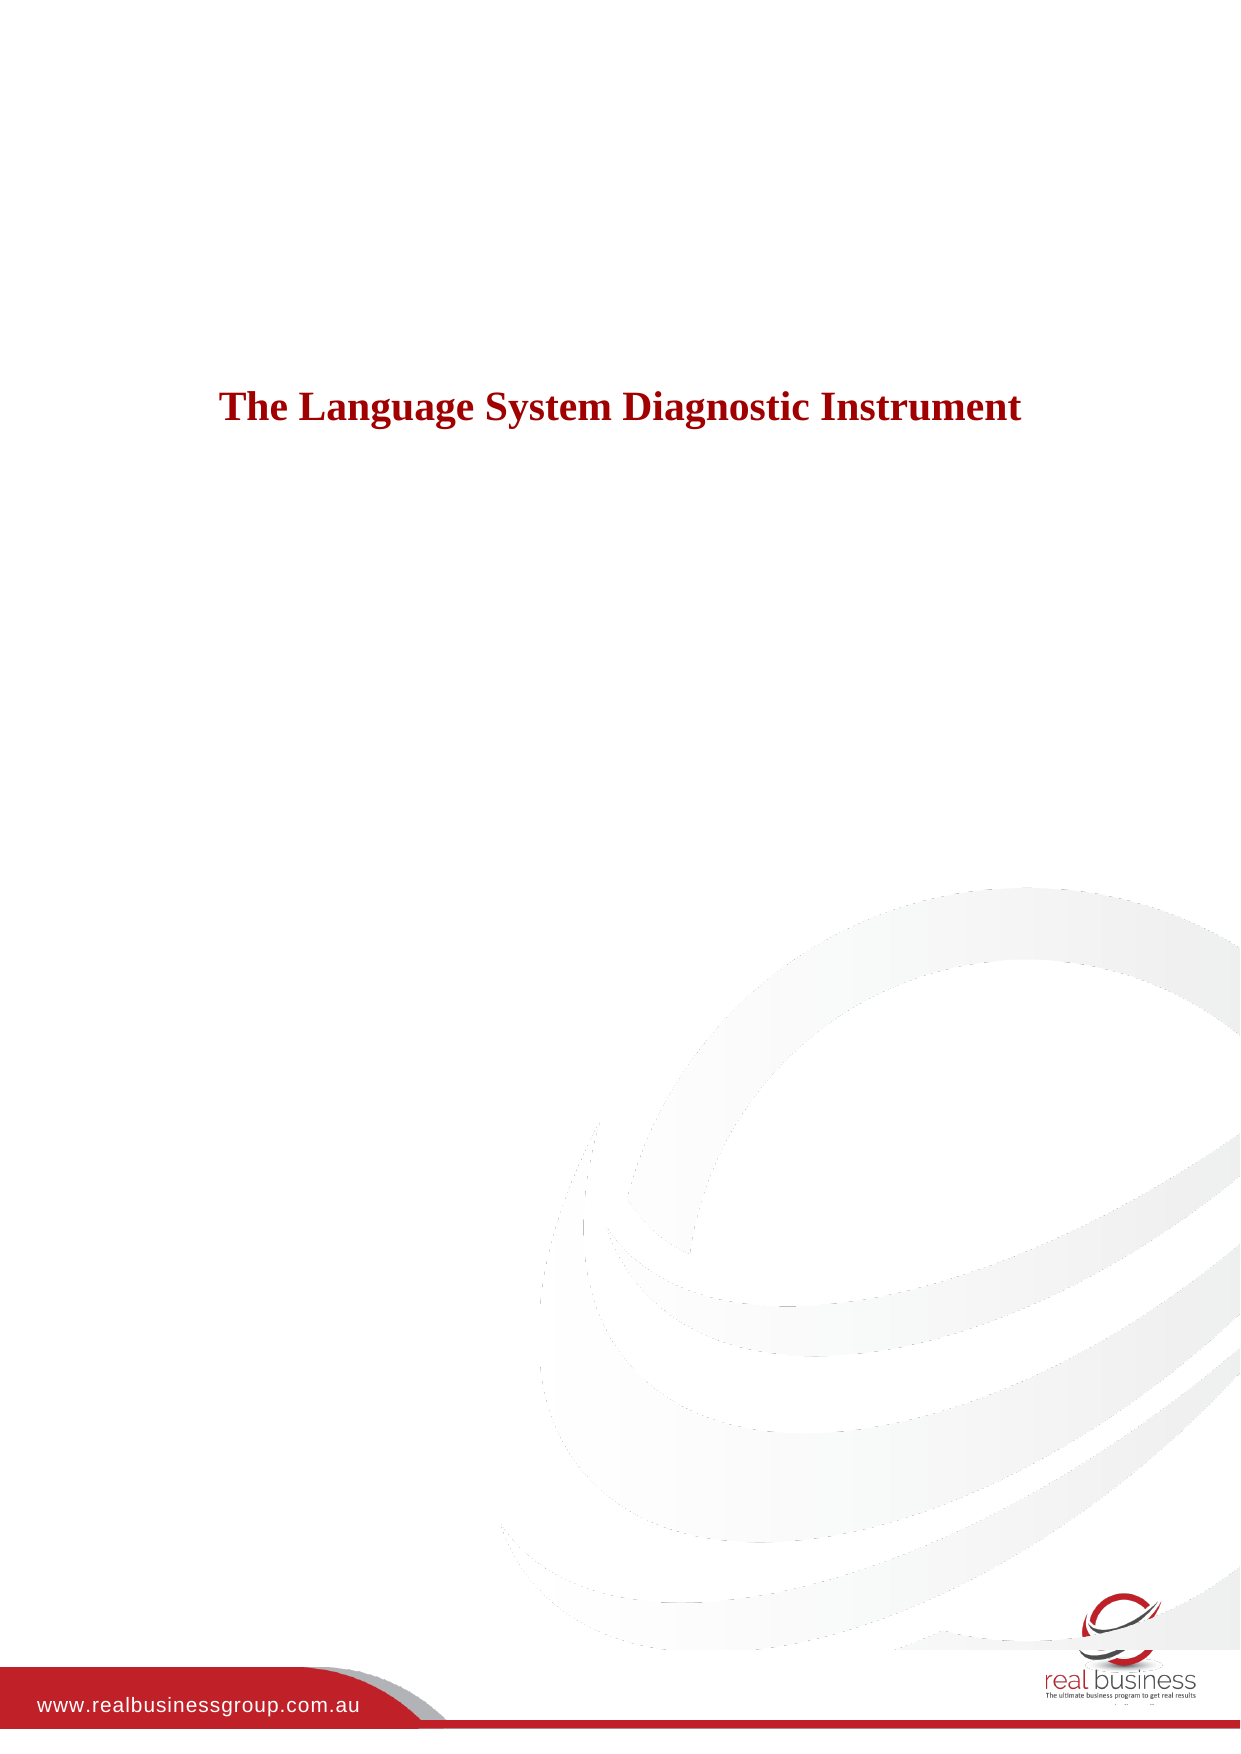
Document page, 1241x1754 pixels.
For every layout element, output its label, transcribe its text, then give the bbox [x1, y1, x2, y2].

subtitle The Language System Diagnostic Instrument [150, 382, 1090, 430]
picture [0, 0, 1241, 1729]
